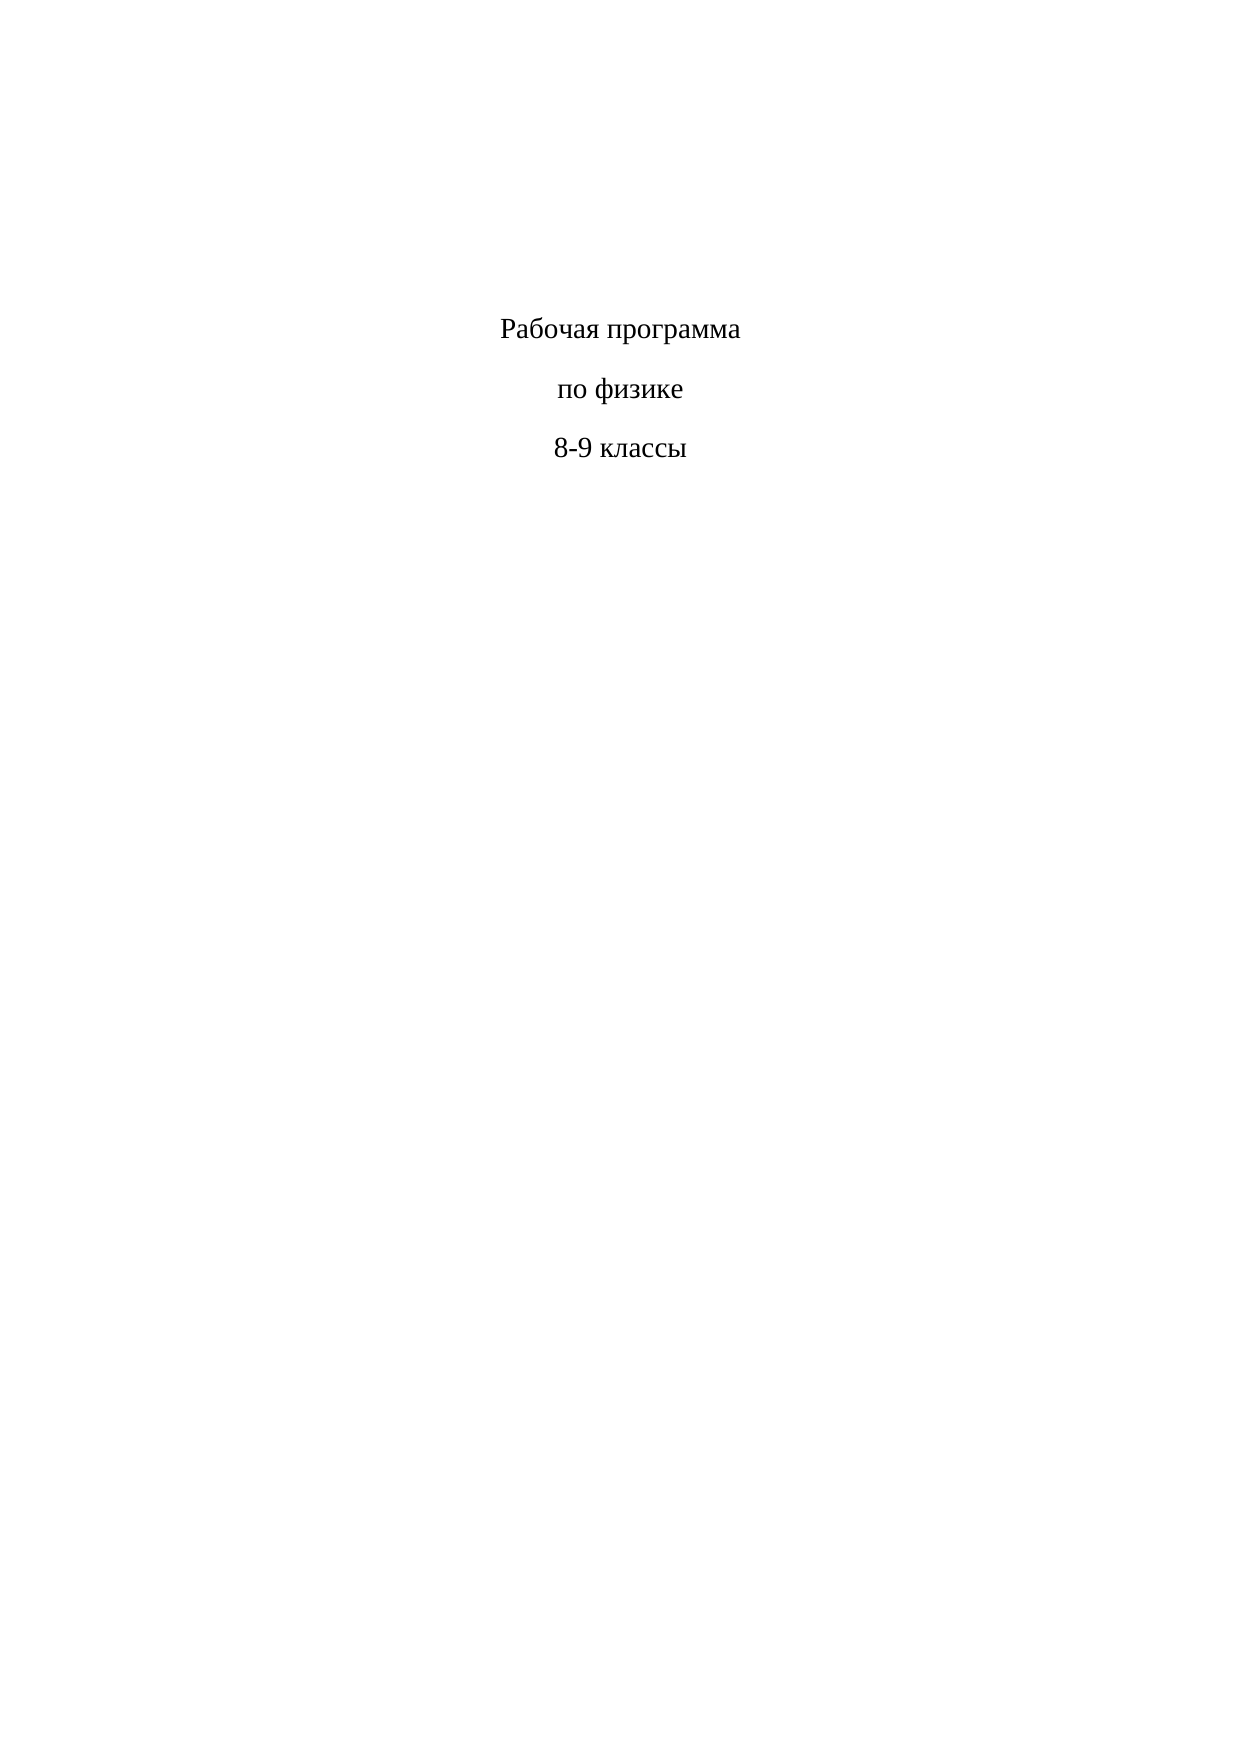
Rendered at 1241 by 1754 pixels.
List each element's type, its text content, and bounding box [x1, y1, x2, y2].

text 8-9 классы [74, 430, 1167, 464]
text Рабочая программа [74, 311, 1167, 345]
text по физике [74, 371, 1167, 404]
